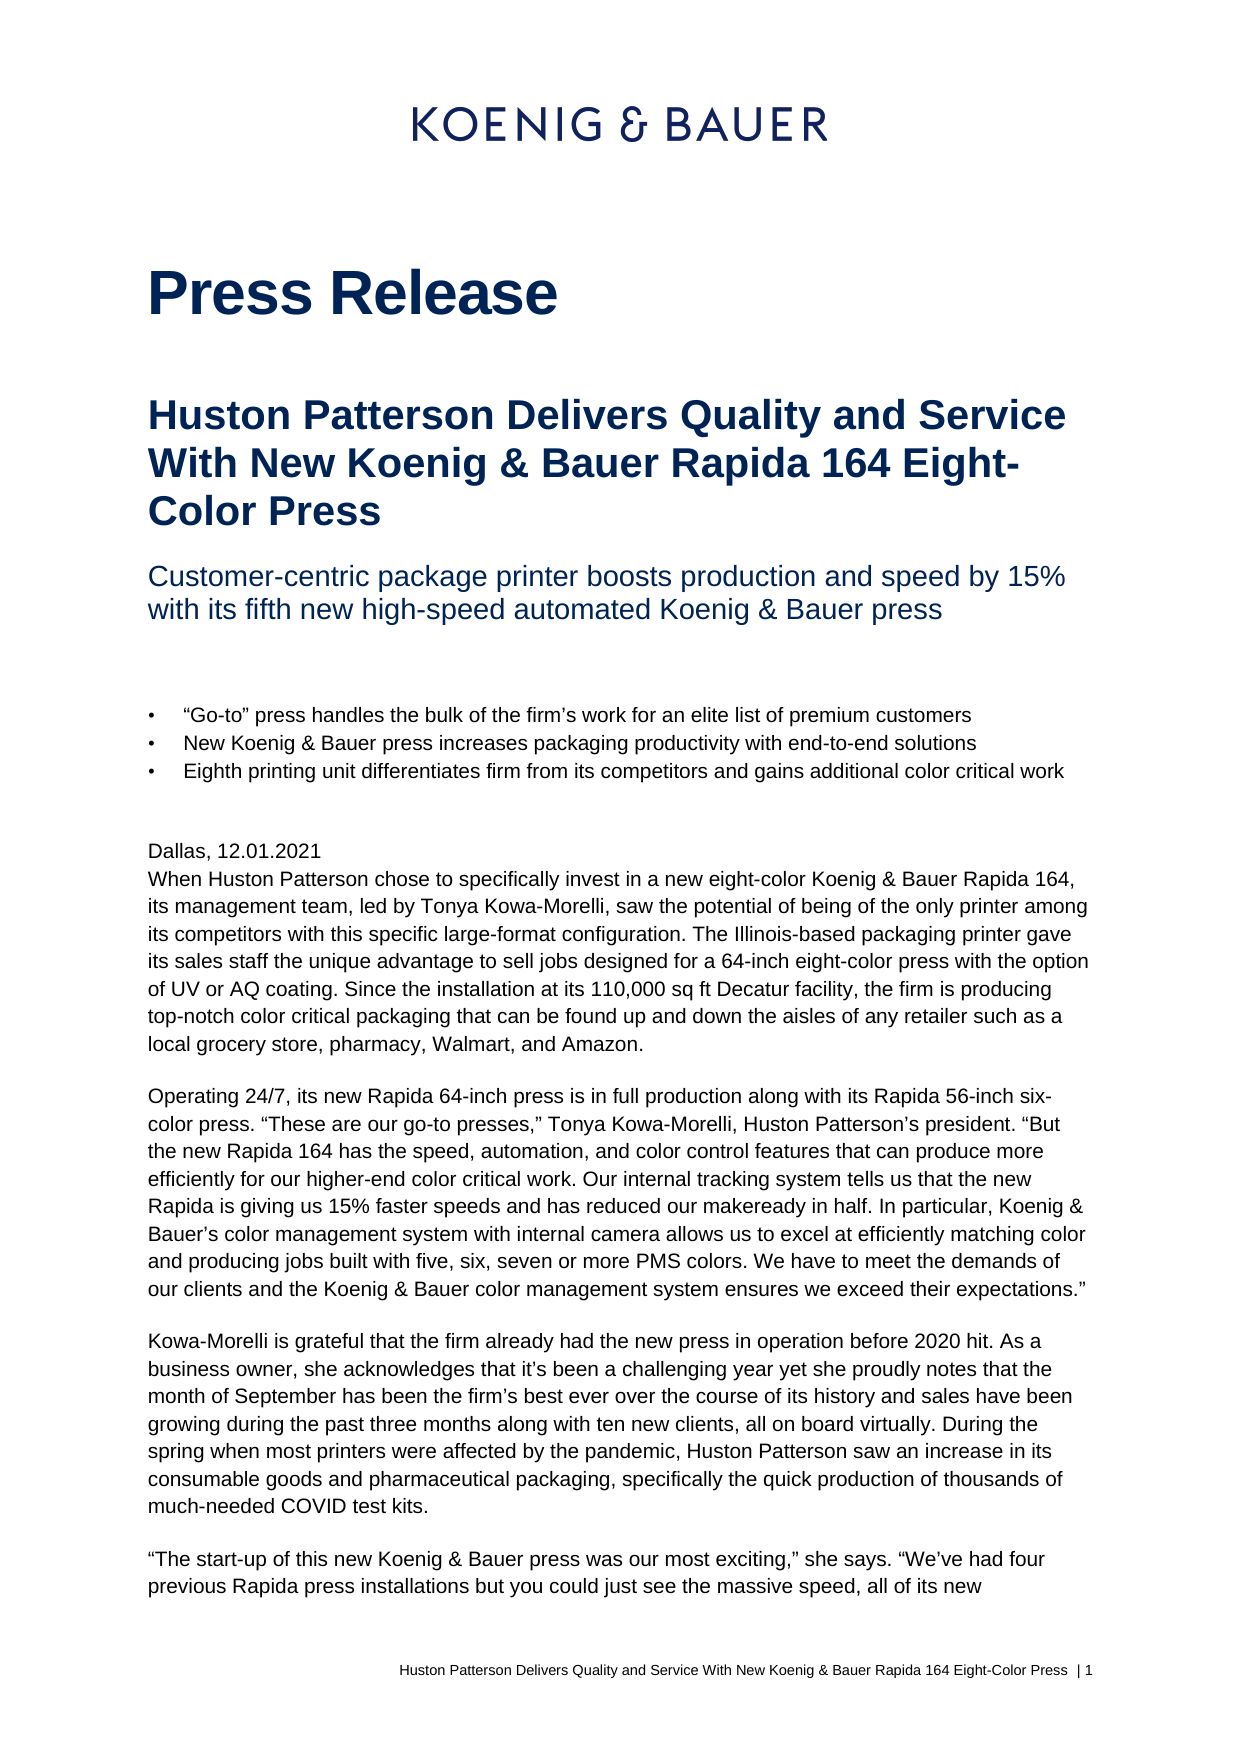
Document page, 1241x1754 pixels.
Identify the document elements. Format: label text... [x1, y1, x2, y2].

text Kowa-Morelli is grateful that the firm already had the new press in operation before 2020 hit. As a business owner, she acknowledges that it’s been a challenging year yet she proudly notes that the month of September has been the firm’s best ever over the course of its history and sales have been growing during the past three months along with ten new clients, all on board virtually. During the spring when most printers were affected by the pandemic, Huston Patterson saw an increase in its consumable goods and pharmaceutical packaging, specifically the quick production of thousands of much-needed COVID test kits. [148, 1329, 1092, 1518]
text Operating 24/7, its new Rapida 64-inch press is in full production along with its Rapida 56-inch six-color press. “These are our go-to presses,” Tonya Kowa-Morelli, Huston Patterson’s president. “But the new Rapida 164 has the speed, automation, and color control features that can produce more efficiently for our higher-end color critical work. Our internal tracking system tells us that the new Rapida is giving us 15% faster speeds and has reduced our makeready in half. In particular, Koenig & Bauer’s color management system with internal camera allows us to excel at efficiently matching color and producing jobs built with five, six, seven or more PMS colors. We have to meet the demands of our clients and the Koenig & Bauer color management system ensures we exceed their expectations.” [148, 1084, 1092, 1301]
subtitle Customer-centric package printer boosts production and speed by 15% with its fifth new high-speed automated Koenig & Bauer press [148, 559, 1092, 626]
title Press Release [148, 256, 1092, 327]
picture [413, 106, 828, 142]
subtitle Huston Patterson Delivers Quality and Service With New Koenig & Bauer Rapida 164 Eight-Color Press [148, 390, 1092, 534]
text Dallas, 12.01.2021 When Huston Patterson chose to specifically invest in a new eight-color Koenig & Bauer Rapida 164, its management team, led by Tonya Kowa-Morelli, saw the potential of being of the only printer among its competitors with this specific large-format configuration. The Illinois-based packaging printer gave its sales staff the unique advantage to sell jobs designed for a 64-inch eight-color press with the option of UV or AQ coating. Since the installation at its 110,000 sq ft Decatur facility, the firm is producing top-notch color critical packaging that can be found up and down the aisles of any retailer such as a local grocery store, pharmacy, Walmart, and Amazon. [148, 839, 1092, 1056]
list Eighth printing unit differentiates firm from its competitors and gains additional color critical work [148, 759, 1092, 783]
list “Go-to” press handles the bulk of the firm’s work for an elite list of premium customers [148, 703, 1092, 727]
list New Koenig & Bauer press increases packaging productivity with end-to-end solutions [148, 731, 1092, 755]
